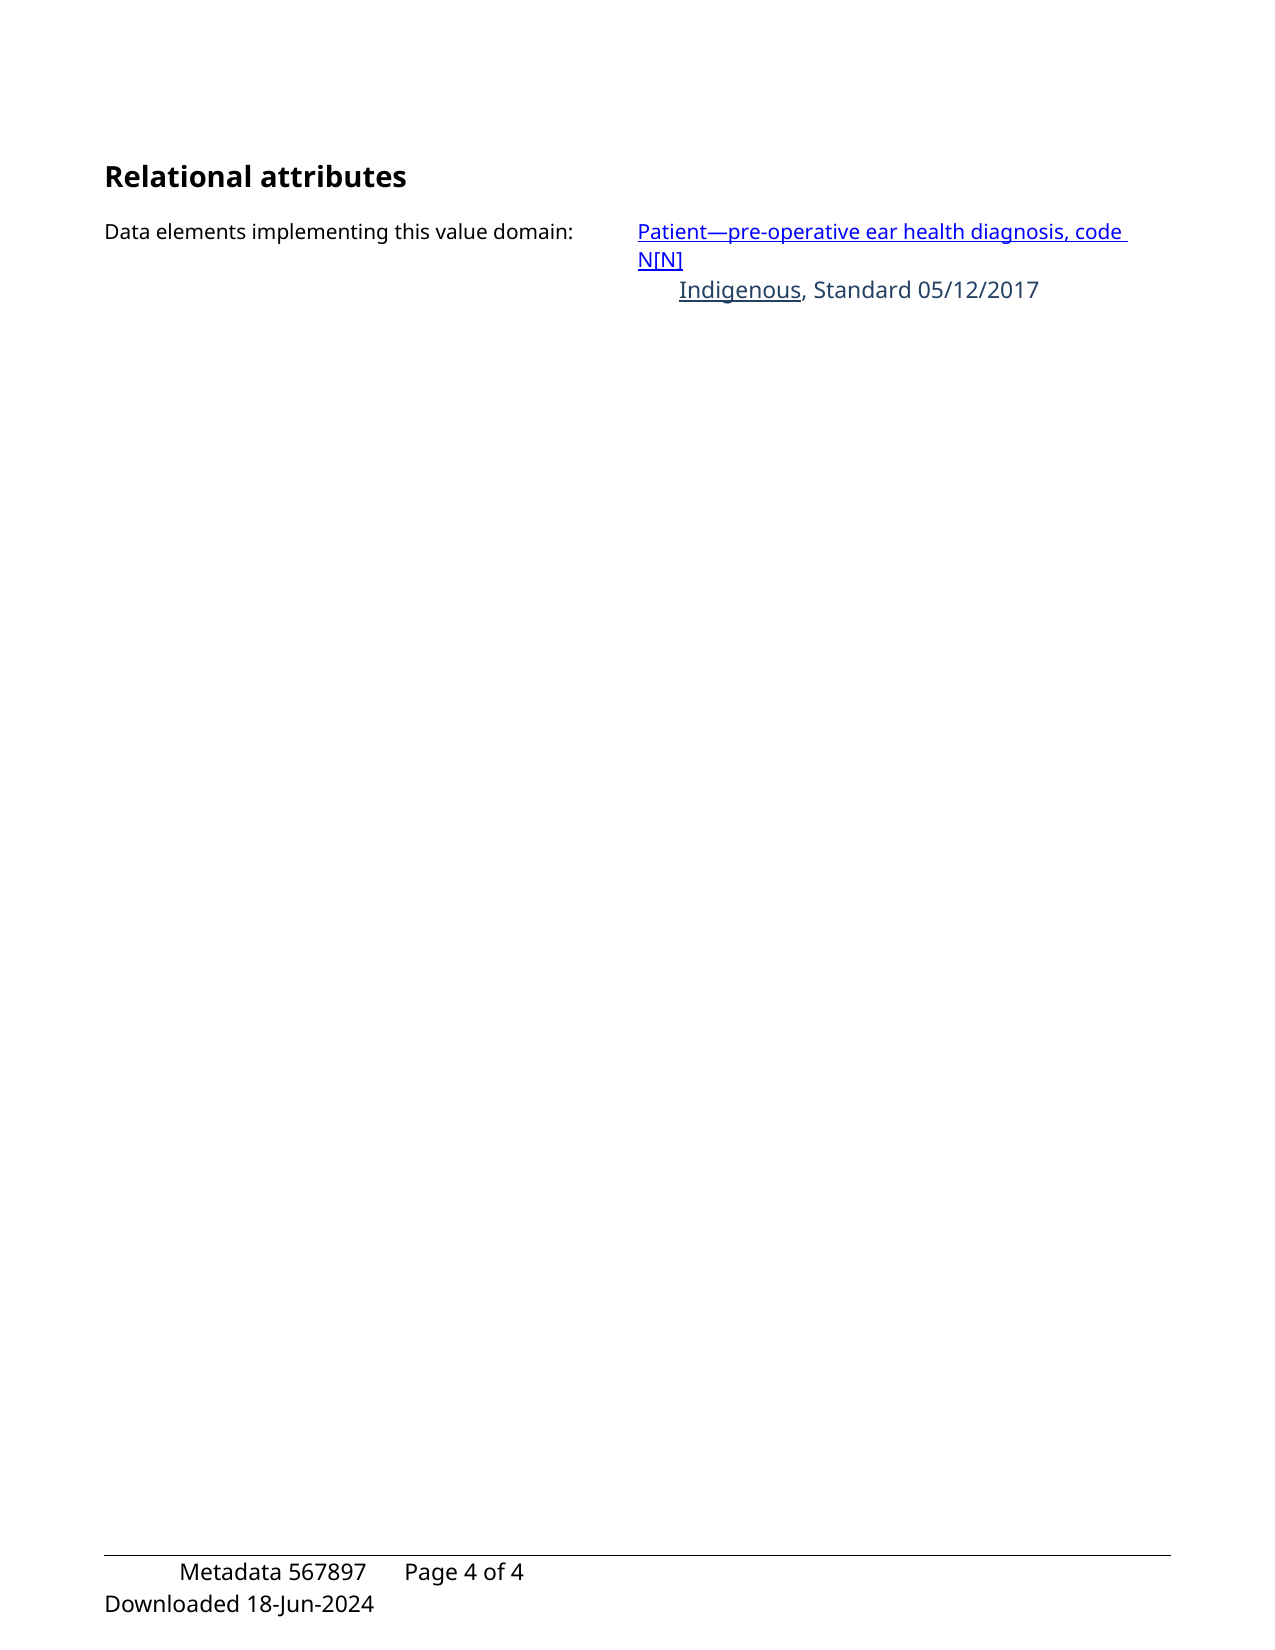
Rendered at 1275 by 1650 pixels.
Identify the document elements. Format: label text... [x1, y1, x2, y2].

table_header Relational attributes [93, 110, 1159, 206]
table_cell Data elements implementing this value domain: [93, 206, 626, 372]
table_cell Patient—pre-operative ear health diagnosis, code N[N] Indigenous, Standard 05/12/2017 [626, 206, 1159, 372]
